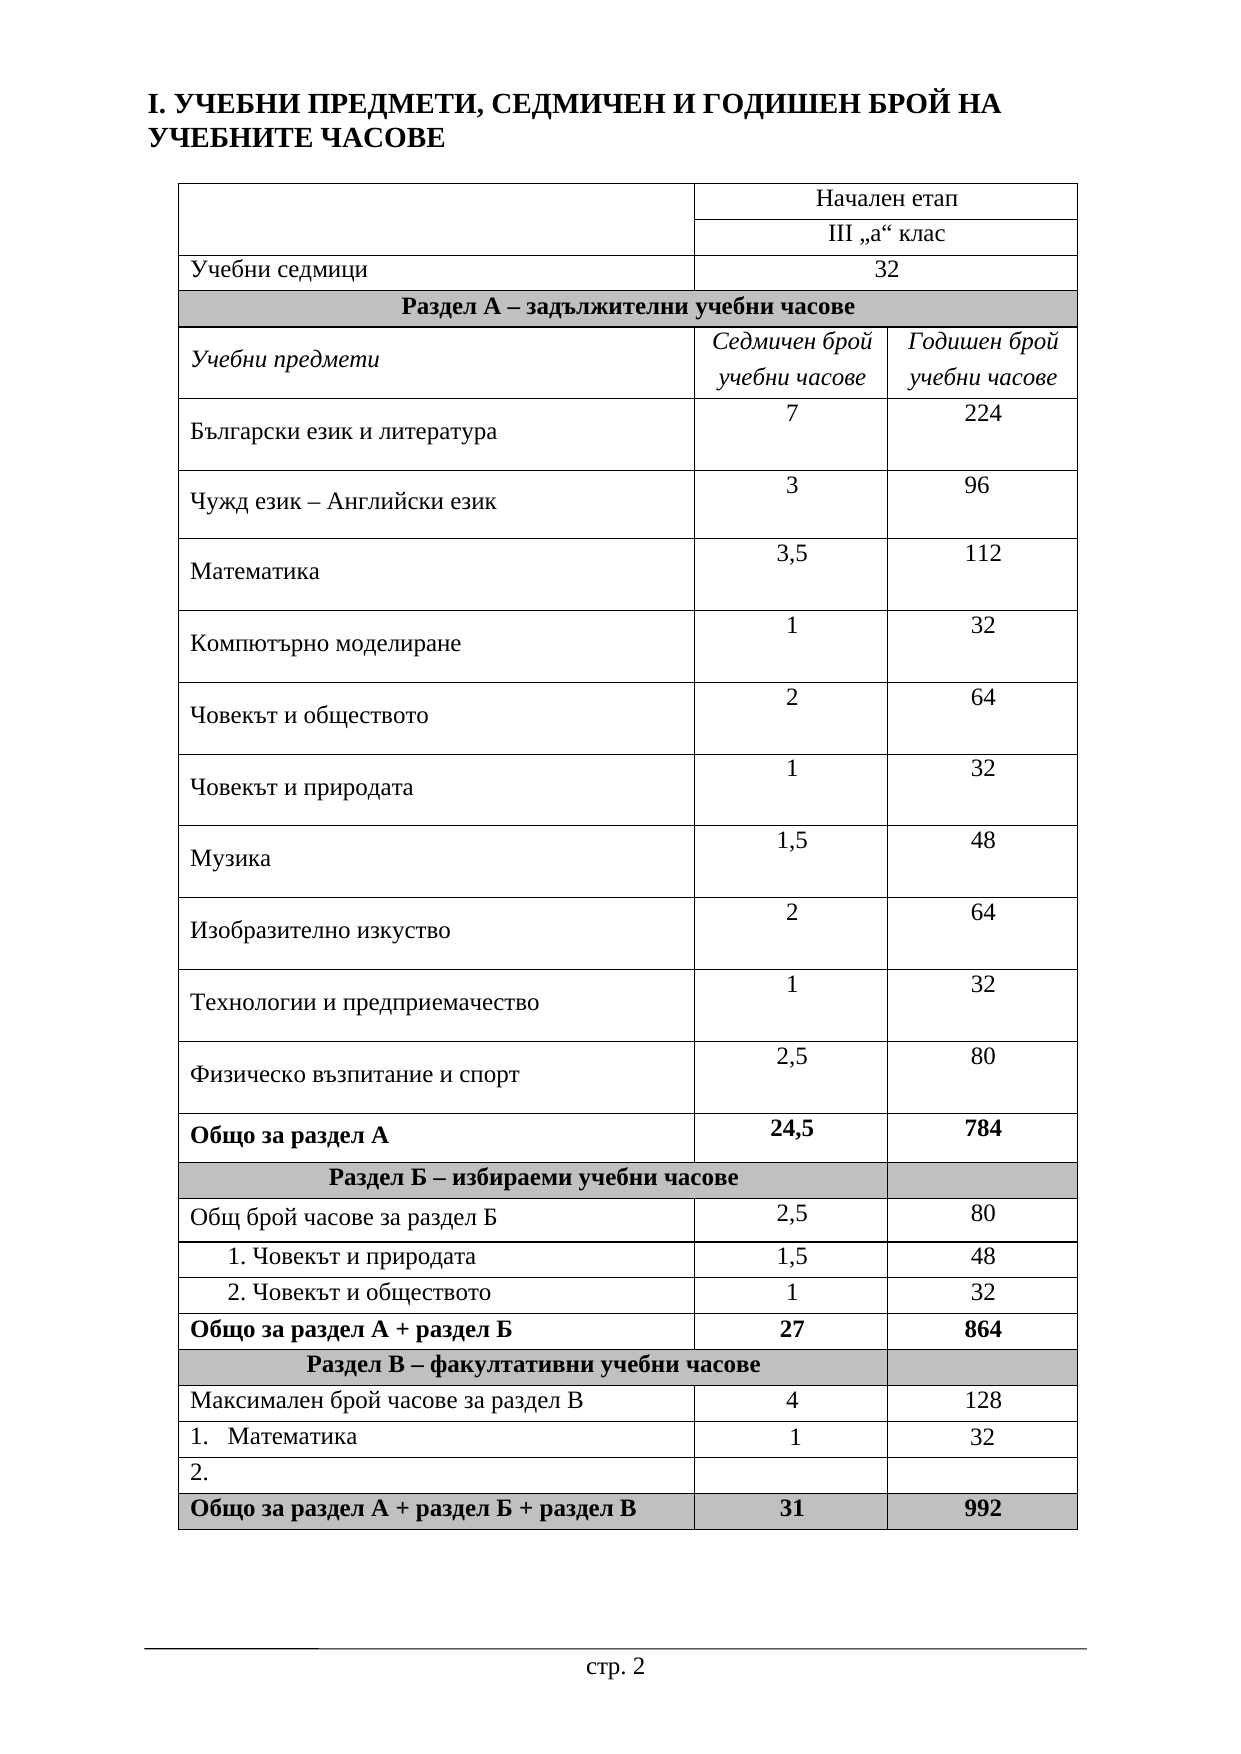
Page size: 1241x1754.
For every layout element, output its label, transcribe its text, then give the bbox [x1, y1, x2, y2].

table_cell 32 [888, 755, 1077, 825]
table_cell Раздел А – задължителни учебни часове [179, 291, 1077, 326]
table_cell 224 [888, 399, 1077, 470]
table_cell Физическо възпитание и спорт [179, 1042, 694, 1113]
table_cell 32 [888, 970, 1077, 1041]
table_cell 1 [695, 611, 887, 682]
table_cell Изобразително изкуство [179, 898, 694, 969]
table_cell 48 [888, 1243, 1077, 1277]
table_cell Човекът и природата [179, 755, 694, 825]
table_cell Общо за раздел А [179, 1114, 694, 1162]
table_cell 3,5 [695, 539, 887, 610]
table_cell 27 [695, 1314, 887, 1349]
table_cell Човекът и обществото [179, 683, 694, 753]
table_cell 32 [888, 1278, 1077, 1313]
table_cell Учебни предмети [179, 328, 694, 398]
table_cell 1 [695, 755, 887, 825]
table_cell Музика [179, 826, 694, 897]
table_cell 96 [888, 471, 1077, 538]
table_cell 4 [695, 1386, 887, 1421]
table_cell [888, 1163, 1077, 1198]
table_cell Математика [179, 1422, 694, 1457]
table_cell Компютърно моделиране [179, 611, 694, 682]
table_cell Общо за раздел А + раздел Б [179, 1314, 694, 1349]
table_cell ІII „а“ клас [695, 220, 1077, 254]
table_header Начален етап [695, 184, 1077, 218]
table_cell 80 [888, 1199, 1077, 1241]
table_cell 80 [888, 1042, 1077, 1113]
table_cell Български език и литература [179, 399, 694, 470]
table_cell Годишен брой учебни часове [888, 328, 1077, 398]
table_cell 128 [888, 1386, 1077, 1421]
table_cell Раздел Б – избираеми учебни часове [179, 1163, 887, 1198]
table_cell 2 [695, 898, 887, 969]
table_cell Максимален брой часове за раздел В [179, 1386, 694, 1421]
table_cell Раздел В – факултативни учебни часове [179, 1350, 887, 1385]
table_cell Общ брой часове за раздел Б [179, 1199, 694, 1241]
table_cell 64 [888, 898, 1077, 969]
table_cell 1 [695, 970, 887, 1041]
table_cell 32 [695, 256, 1077, 290]
table_cell 992 [888, 1494, 1077, 1529]
table_cell [888, 1458, 1077, 1493]
table_cell 2,5 [695, 1199, 887, 1241]
table_header [179, 184, 694, 254]
table_cell 864 [888, 1314, 1077, 1349]
table_cell 1 [695, 1278, 887, 1313]
text I. УЧЕБНИ ПРЕДМЕТИ, СЕДМИЧЕН И ГОДИШЕН БРОЙ НА УЧЕБНИТЕ ЧАСОВЕ [147, 87, 1121, 154]
table_cell Общо за раздел А + раздел Б + раздел В [179, 1494, 694, 1529]
table_cell Математика [179, 539, 694, 610]
table_cell 112 [888, 539, 1077, 610]
table_cell 1,5 [695, 826, 887, 897]
table_cell 3 [695, 471, 887, 538]
table_cell 1 [695, 1422, 887, 1457]
table_cell 32 [888, 1422, 1077, 1457]
table_cell 48 [888, 826, 1077, 897]
table_cell 2,5 [695, 1042, 887, 1113]
table_cell Седмичен брой учебни часове [695, 328, 887, 398]
table_cell 64 [888, 683, 1077, 753]
table_cell [695, 1458, 887, 1493]
table_cell Технологии и предприемачество [179, 970, 694, 1041]
table_cell 31 [695, 1494, 887, 1529]
table_cell 2 [695, 683, 887, 753]
table_cell Чужд език – Английски език [179, 471, 694, 538]
table_cell 1. Човекът и природата [179, 1243, 694, 1277]
table_cell 7 [695, 399, 887, 470]
table_cell 1,5 [695, 1243, 887, 1277]
table_cell [888, 1350, 1077, 1385]
table_cell 24,5 [695, 1114, 887, 1162]
table_cell 784 [888, 1114, 1077, 1162]
table_cell 2. Човекът и обществото [179, 1278, 694, 1313]
table_cell Учебни седмици [179, 256, 694, 290]
table_cell 32 [888, 611, 1077, 682]
table_cell 2. [179, 1458, 694, 1493]
